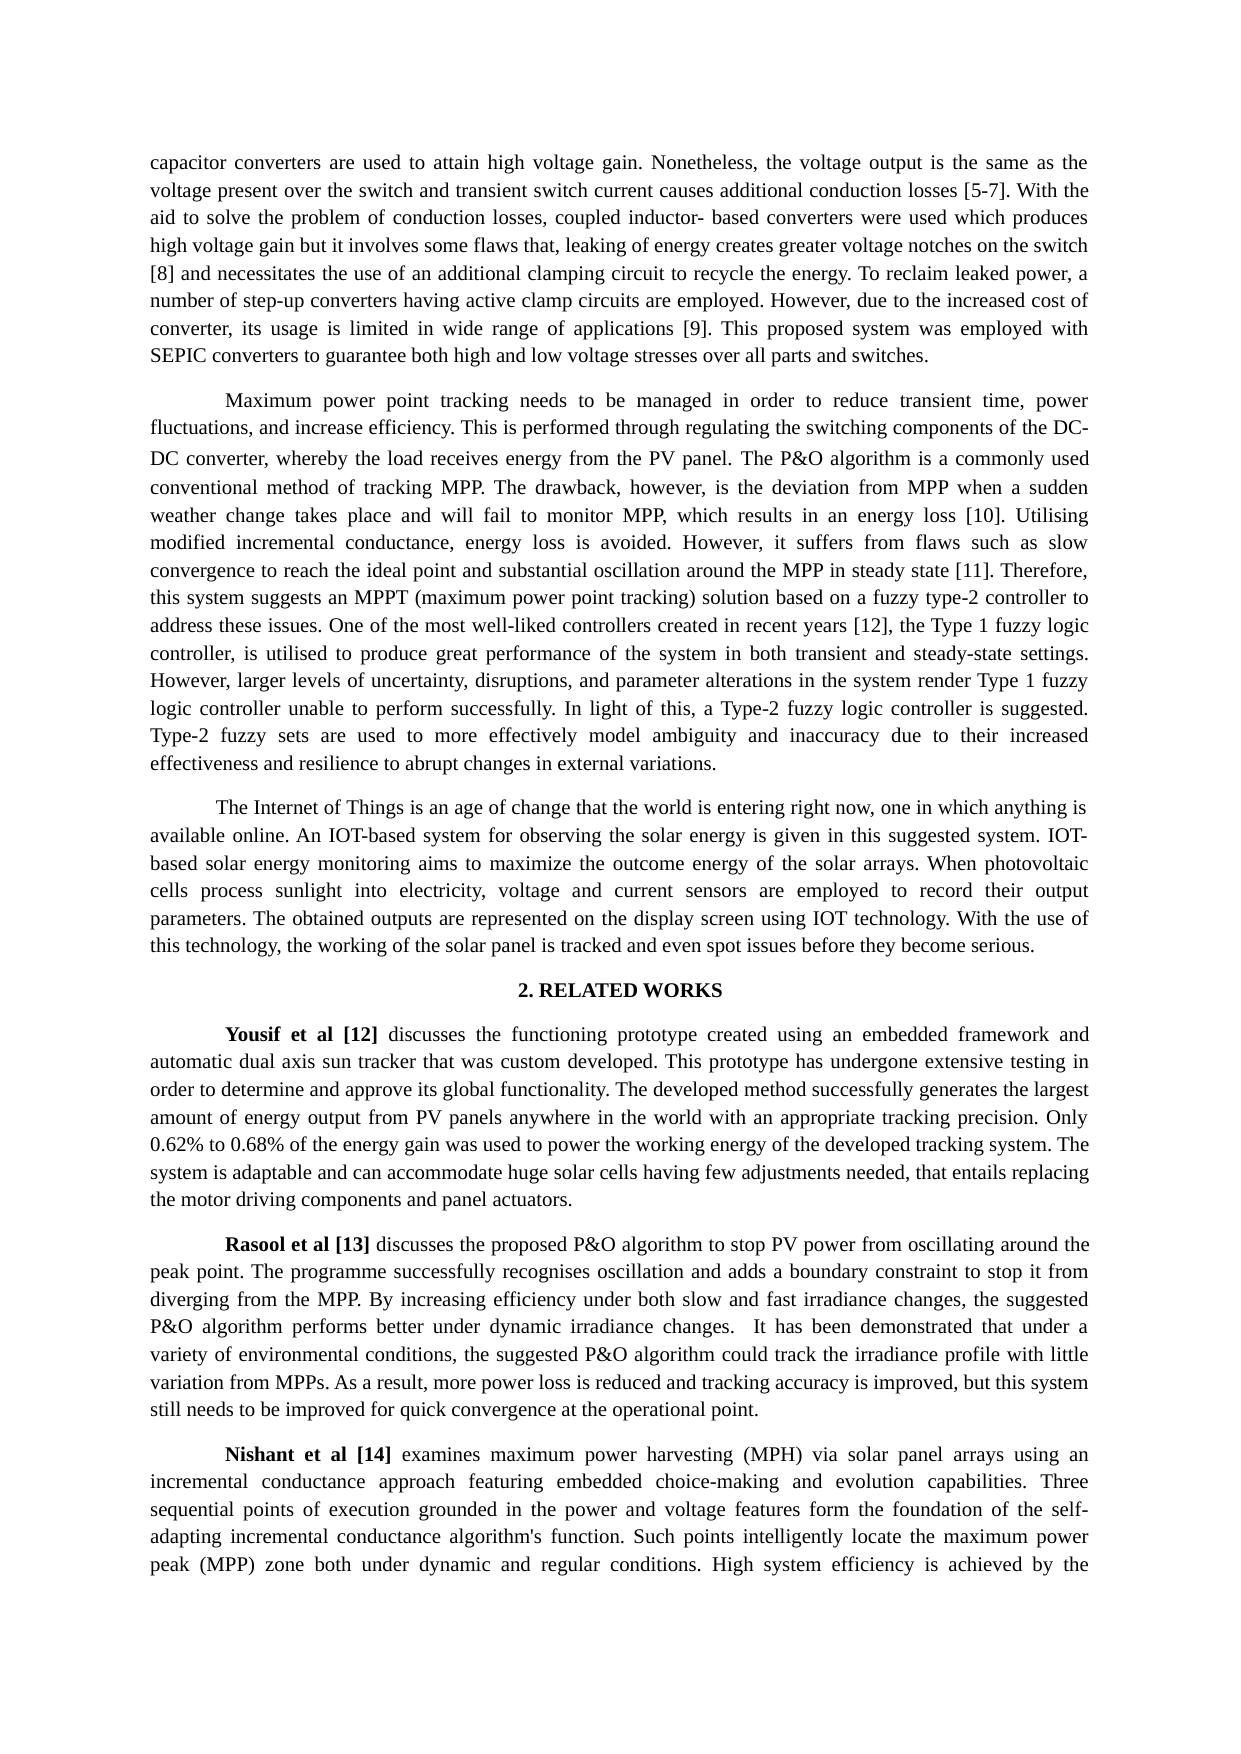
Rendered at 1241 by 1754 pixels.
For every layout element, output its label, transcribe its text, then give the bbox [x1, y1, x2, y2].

text 2. RELATED WORKS [150, 977, 1090, 1002]
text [150, 150, 1090, 367]
text Yousif et al [12] discusses the functioning prototype created using an embedded framework and automatic dual axis sun tracker that was custom developed. This prototype has undergone extensive testing in order to determine and approve its global functionality. The developed method successfully generates the largest amount of energy output from PV panels anywhere in the world with an appropriate tracking precision. Only 0.62% to 0.68% of the energy gain was used to power the working energy of the developed tracking system. The system is adaptable and can accommodate huge solar cells having few adjustments needed, that entails replacing the motor driving components and panel actuators. [150, 1022, 1090, 1211]
text Maximum power point tracking needs to be managed in order to reduce transient time, power fluctuations, and increase efficiency. This is performed through regulating the switching components of the DC-DC converter, whereby the load receives energy from the PV panel. The P&O algorithm is a commonly used conventional method of tracking MPP. The drawback, however, is the deviation from MPP when a sudden weather change takes place and will fail to monitor MPP, which results in an energy loss [10]. Utilising modified incremental conductance, energy loss is avoided. However, it suffers from flaws such as slow convergence to reach the ideal point and substantial oscillation around the MPP in steady state [11]. Therefore, this system suggests an MPPT (maximum power point tracking) solution based on a fuzzy type-2 controller to address these issues. One of the most well-liked controllers created in recent years [12], the Type 1 fuzzy logic controller, is utilised to produce great performance of the system in both transient and steady-state settings. However, larger levels of uncertainty, disruptions, and parameter alterations in the system render Type 1 fuzzy logic controller unable to perform successfully. In light of this, a Type-2 fuzzy logic controller is suggested. Type-2 fuzzy sets are used to more effectively model ambiguity and inaccuracy due to their increased effectiveness and resilience to abrupt changes in external variations. [150, 387, 1090, 775]
text Rasool et al [13] discusses the proposed P&O algorithm to stop PV power from oscillating around the peak point. The programme successfully recognises oscillation and adds a boundary constraint to stop it from diverging from the MPP. By increasing efficiency under both slow and fast irradiance changes, the suggested P&O algorithm performs better under dynamic irradiance changes. It has been demonstrated that under a variety of environmental conditions, the suggested P&O algorithm could track the irradiance profile with little variation from MPPs. As a result, more power loss is reduced and tracking accuracy is improved, but this system still needs to be improved for quick convergence at the operational point. [150, 1232, 1090, 1421]
text The Internet of Things is an age of change that the world is entering right now, one in which anything is available online. An IOT-based system for observing the solar energy is given in this suggested system. IOT-based solar energy monitoring aims to maximize the outcome energy of the solar arrays. When photovoltaic cells process sunlight into electricity, voltage and current sensors are employed to record their output parameters. The obtained outputs are represented on the display screen using IOT technology. With the use of this technology, the working of the solar panel is tracked and even spot issues before they become serious. [150, 795, 1090, 957]
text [150, 1442, 1090, 1576]
